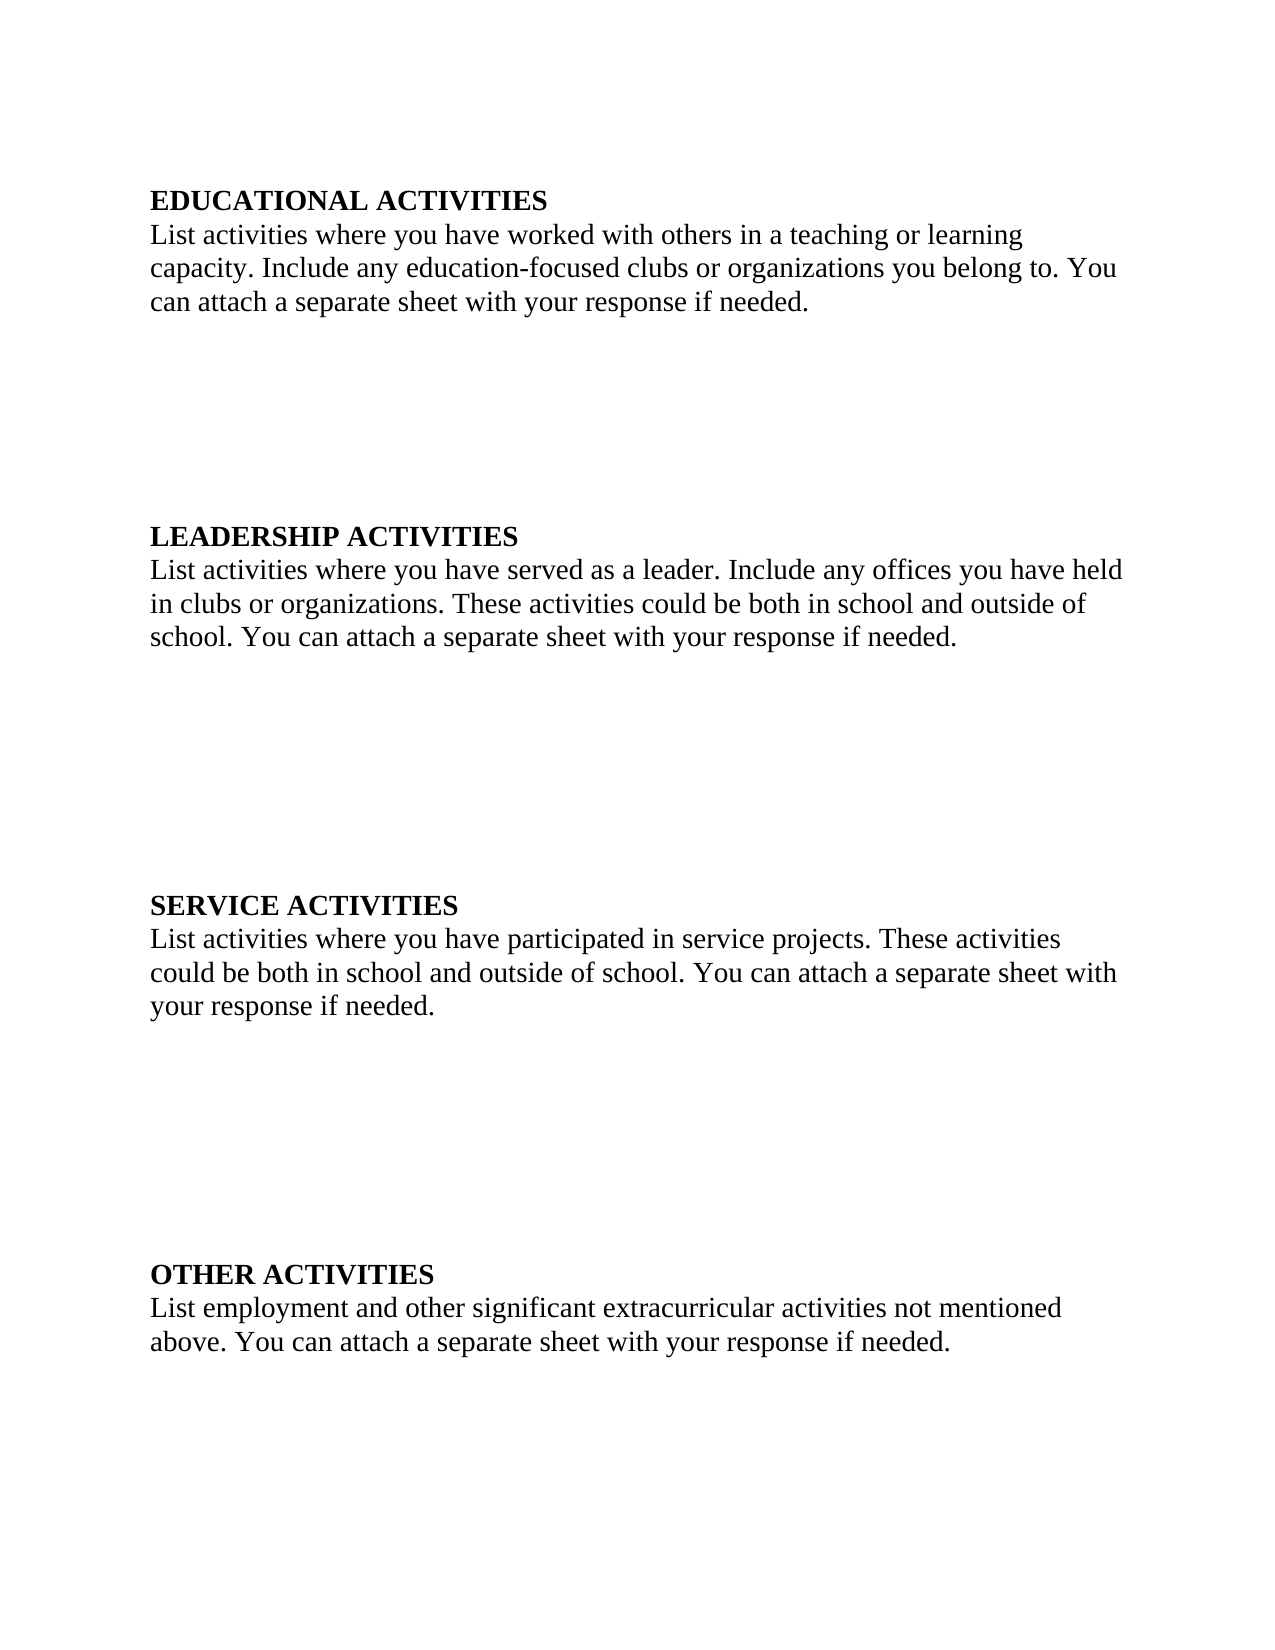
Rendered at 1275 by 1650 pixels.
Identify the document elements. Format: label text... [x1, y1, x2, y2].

text SERVICE ACTIVITIES [150, 888, 1125, 921]
text LEADERSHIP ACTIVITIES [150, 519, 1125, 552]
text EDUCATIONAL ACTIVITIES [150, 183, 1125, 217]
text List activities where you have served as a leader. Include any offices you have held in clubs or organizations. These activities could be both in school and outside of school. You can attach a separate sheet with your response if needed. [150, 552, 1125, 653]
text OTHER ACTIVITIES [150, 1257, 1125, 1290]
text List activities where you have worked with others in a teaching or learning capacity. Include any education-focused clubs or organizations you belong to. You can attach a separate sheet with your response if needed. [150, 217, 1125, 318]
text List employment and other significant extracurricular activities not mentioned above. You can attach a separate sheet with your response if needed. [150, 1290, 1125, 1357]
text List activities where you have participated in service projects. These activities could be both in school and outside of school. You can attach a separate sheet with your response if needed. [150, 921, 1125, 1022]
